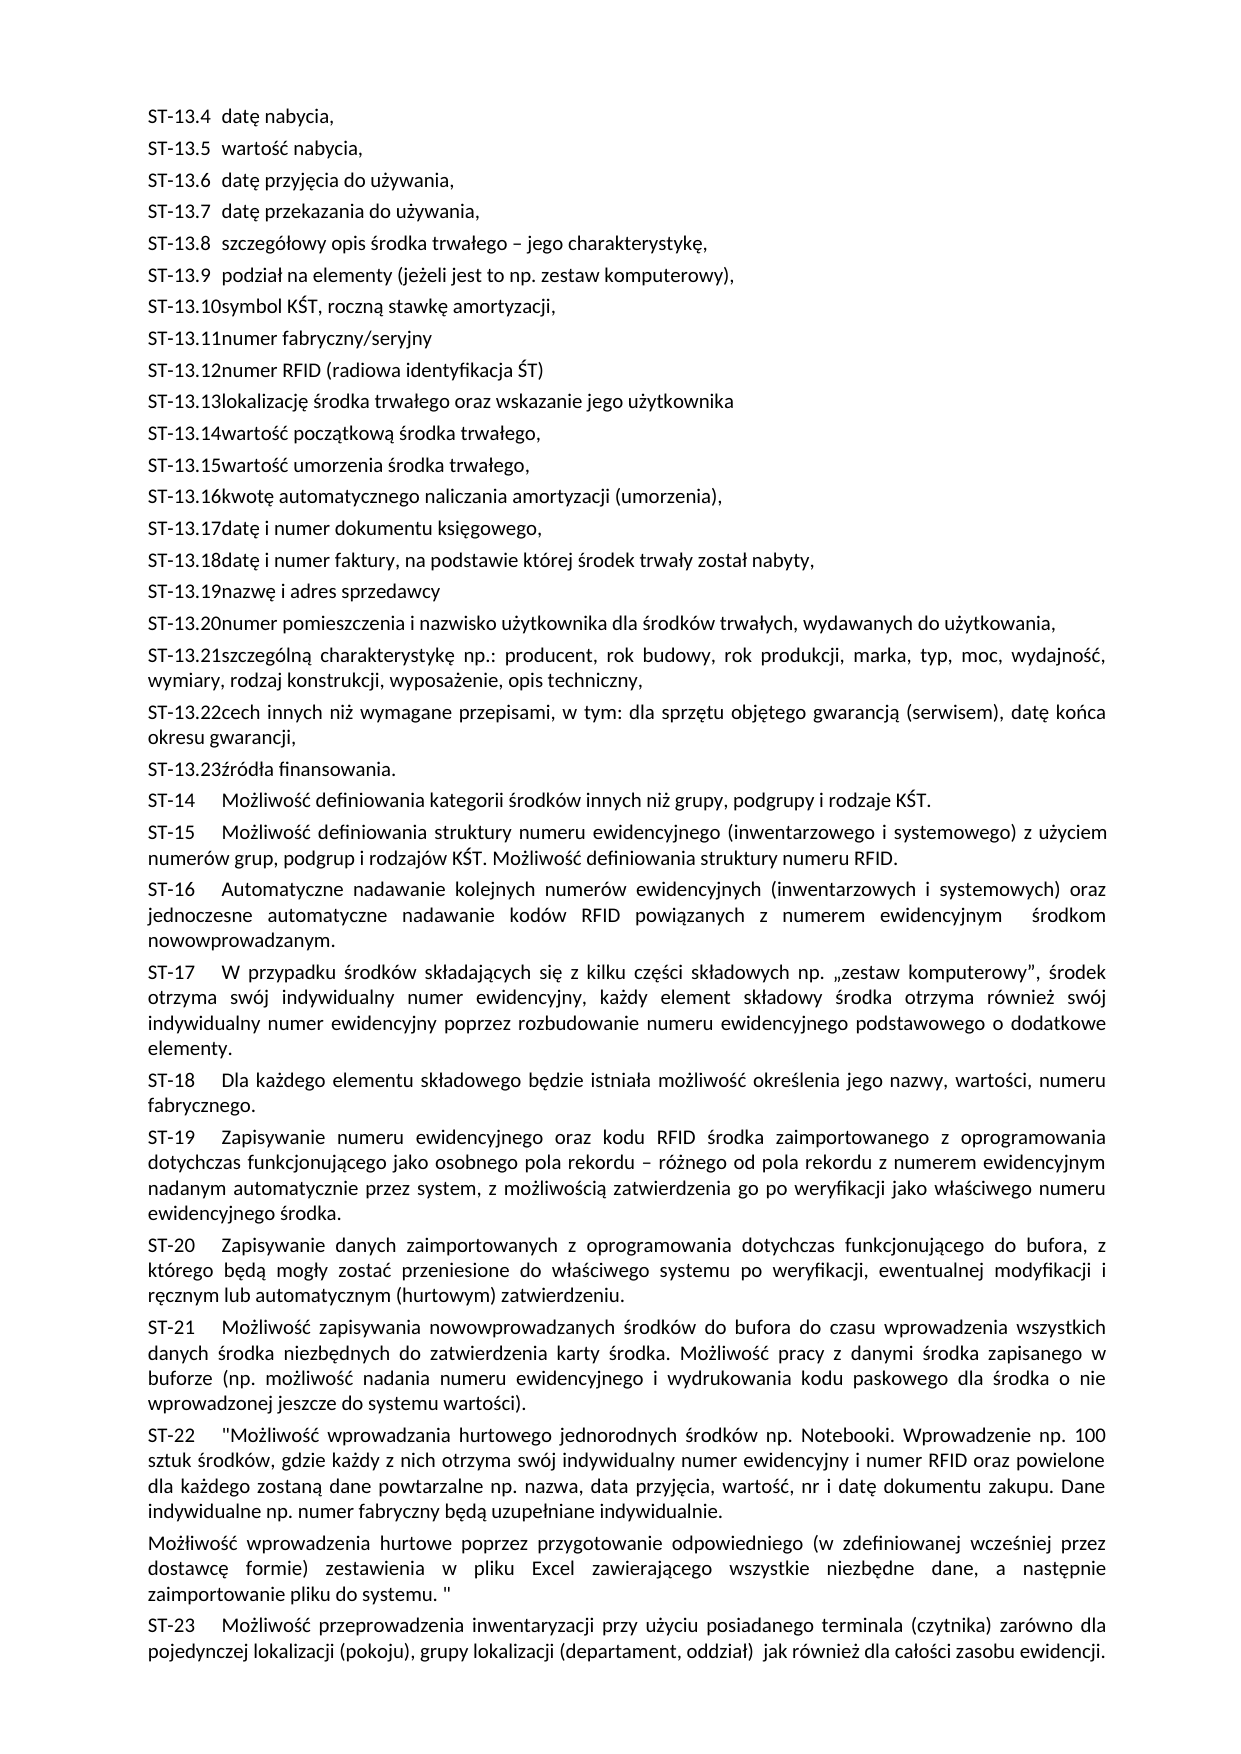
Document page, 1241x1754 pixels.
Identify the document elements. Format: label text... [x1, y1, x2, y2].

text ST-13.18 datę i numer faktury, na podstawie której środek trwały został nabyty, [148, 547, 1107, 572]
text ST-13.14 wartość początkową środka trwałego, [148, 420, 1107, 446]
text ST-14 Możliwość definiowania kategorii środków innych niż grupy, podgrupy i rodzaje KŚT. [148, 788, 1107, 813]
text ST-21 Możliwość zapisywania nowowprowadzanych środków do bufora do czasu wprowadzenia wszystkich danych środka niezbędnych do zatwierdzenia karty środka. Możliwość pracy z danymi środka zapisanego w buforze (np. możliwość nadania numeru ewidencyjnego i wydrukowania kodu paskowego dla środka o nie wprowadzonej jeszcze do systemu wartości). [148, 1314, 1107, 1416]
text ST-13.17 datę i numer dokumentu księgowego, [148, 515, 1107, 541]
text ST-15 Możliwość definiowania struktury numeru ewidencyjnego (inwentarzowego i systemowego) z użyciem numerów grup, podgrup i rodzajów KŚT. Możliwość definiowania struktury numeru RFID. [148, 819, 1107, 870]
text ST-13.8 szczegółowy opis środka trwałego – jego charakterystykę, [148, 230, 1107, 256]
text ST-13.23 źródła finansowania. [148, 756, 1107, 781]
text ST-13.6 datę przyjęcia do używania, [148, 167, 1107, 192]
text ST-13.20 numer pomieszczenia i nazwisko użytkownika dla środków trwałych, wydawanych do użytkowania, [148, 610, 1107, 636]
text ST-13.15 wartość umorzenia środka trwałego, [148, 452, 1107, 477]
text ST-13.13 lokalizację środka trwałego oraz wskazanie jego użytkownika [148, 388, 1107, 414]
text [148, 1613, 1107, 1663]
text ST-22 "Możliwość wprowadzania hurtowego jednorodnych środków np. Notebooki. Wprowadzenie np. 100 sztuk środków, gdzie każdy z nich otrzyma swój indywidualny numer ewidencyjny i numer RFID oraz powielone dla każdego zostaną dane powtarzalne np. nazwa, data przyjęcia, wartość, nr i datę dokumentu zakupu. Dane indywidualne np. numer fabryczny będą uzupełniane indywidualnie. [148, 1422, 1107, 1524]
text ST-13.12 numer RFID (radiowa identyfikacja ŚT) [148, 357, 1107, 382]
text ST-13.7 datę przekazania do używania, [148, 198, 1107, 224]
text ST-13.9 podział na elementy (jeżeli jest to np. zestaw komputerowy), [148, 262, 1107, 287]
text ST-13.22 cech innych niż wymagane przepisami, w tym: dla sprzętu objętego gwarancją (serwisem), datę końca okresu gwarancji, [148, 699, 1107, 750]
text ST-13.10 symbol KŚT, roczną stawkę amortyzacji, [148, 293, 1107, 319]
text ST-19 Zapisywanie numeru ewidencyjnego oraz kodu RFID środka zaimportowanego z oprogramowania dotychczas funkcjonującego jako osobnego pola rekordu – różnego od pola rekordu z numerem ewidencyjnym nadanym automatycznie przez system, z możliwością zatwierdzenia go po weryfikacji jako właściwego numeru ewidencyjnego środka. [148, 1124, 1107, 1226]
text ST-13.16 kwotę automatycznego naliczania amortyzacji (umorzenia), [148, 483, 1107, 509]
text ST-13.21 szczególną charakterystykę np.: producent, rok budowy, rok produkcji, marka, typ, moc, wydajność, wymiary, rodzaj konstrukcji, wyposażenie, opis techniczny, [148, 642, 1107, 693]
text ST-13.5 wartość nabycia, [148, 135, 1107, 161]
text ST-13.19 nazwę i adres sprzedawcy [148, 578, 1107, 604]
text ST-13.11 numer fabryczny/seryjny [148, 325, 1107, 351]
text ST-17 W przypadku środków składających się z kilku części składowych np. „zestaw komputerowy”, środek otrzyma swój indywidualny numer ewidencyjny, każdy element składowy środka otrzyma również swój indywidualny numer ewidencyjny poprzez rozbudowanie numeru ewidencyjnego podstawowego o dodatkowe elementy. [148, 959, 1107, 1061]
text Możłiwość wprowadzenia hurtowe poprzez przygotowanie odpowiedniego (w zdefiniowanej wcześniej przez dostawcę formie) zestawienia w pliku Excel zawierającego wszystkie niezbędne dane, a następnie zaimportowanie pliku do systemu. " [148, 1530, 1107, 1606]
text ST-16 Automatyczne nadawanie kolejnych numerów ewidencyjnych (inwentarzowych i systemowych) oraz jednoczesne automatyczne nadawanie kodów RFID powiązanych z numerem ewidencyjnym środkom nowowprowadzanym. [148, 876, 1107, 953]
text ST-13.4 datę nabycia, [148, 103, 1107, 129]
text ST-18 Dla każdego elementu składowego będzie istniała możliwość określenia jego nazwy, wartości, numeru fabrycznego. [148, 1067, 1107, 1118]
text ST-20 Zapisywanie danych zaimportowanych z oprogramowania dotychczas funkcjonującego do bufora, z którego będą mogły zostać przeniesione do właściwego systemu po weryfikacji, ewentualnej modyfikacji i ręcznym lub automatycznym (hurtowym) zatwierdzeniu. [148, 1232, 1107, 1308]
